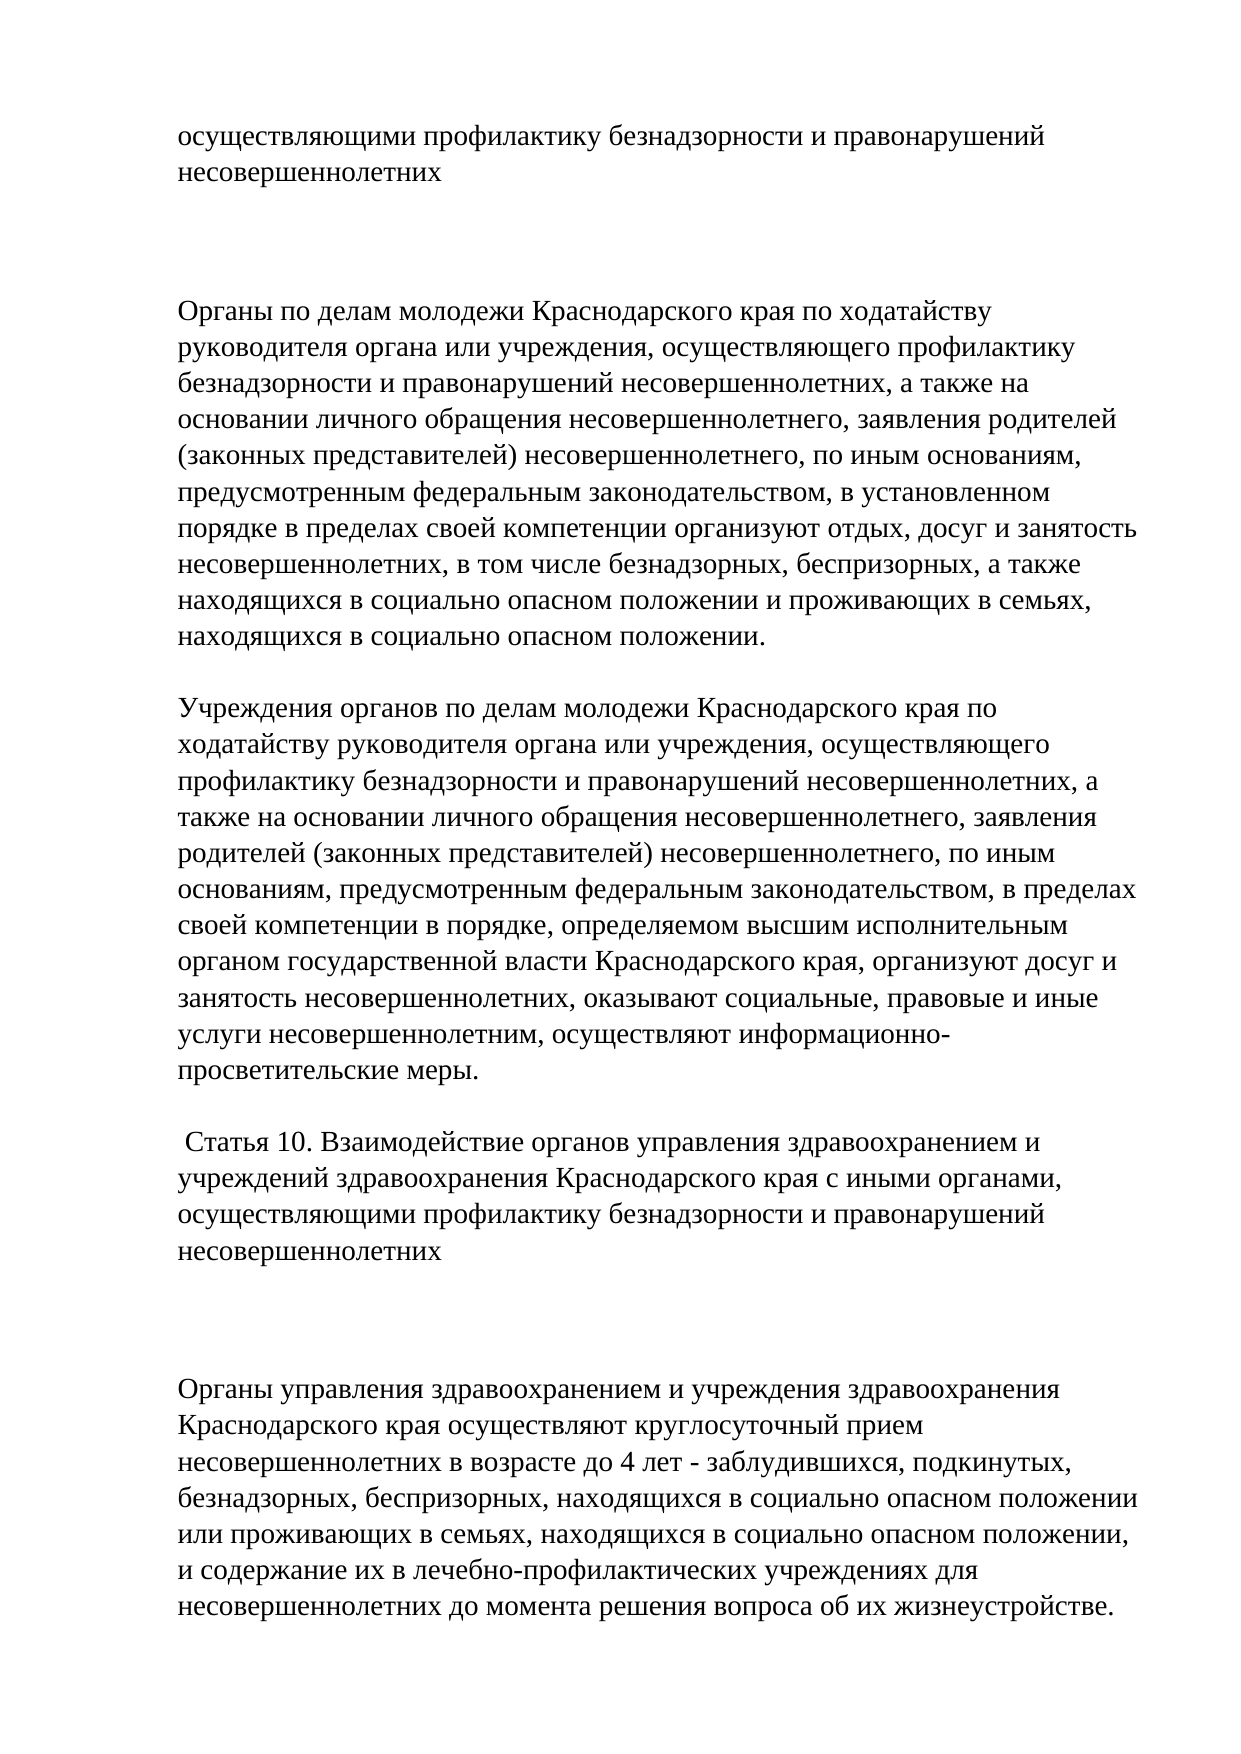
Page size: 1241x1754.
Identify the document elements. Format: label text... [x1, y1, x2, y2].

text Учреждения органов по делам молодежи Краснодарского края по ходатайству руководителя органа или учреждения, осуществляющего профилактику безнадзорности и правонарушений несовершеннолетних, а также на основании личного обращения несовершеннолетнего, заявления родителей (законных представителей) несовершеннолетнего, по иным основаниям, предусмотренным федеральным законодательством, в пределах своей компетенции в порядке, определяемом высшим исполнительным органом государственной власти Краснодарского края, организуют досуг и занятость несовершеннолетних, оказывают социальные, правовые и иные услуги несовершеннолетним, осуществляют информационно-просветительские меры. [177, 691, 1152, 1086]
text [177, 118, 1152, 188]
text Статья 10. Взаимодействие органов управления здравоохранением и учреждений здравоохранения Краснодарского края с иными органами, осуществляющими профилактику безнадзорности и правонарушений несовершеннолетних [177, 1124, 1152, 1266]
text Органы управления здравоохранением и учреждения здравоохранения Краснодарского края осуществляют круглосуточный прием несовершеннолетних в возрасте до 4 лет - заблудившихся, подкинутых, безнадзорных, беспризорных, находящихся в социально опасном положении или проживающих в семьях, находящихся в социально опасном положении, и содержание их в лечебно-профилактических учреждениях для несовершеннолетних до момента решения вопроса об их жизнеустройстве. [177, 1371, 1152, 1622]
text Органы по делам молодежи Краснодарского края по ходатайству руководителя органа или учреждения, осуществляющего профилактику безнадзорности и правонарушений несовершеннолетних, а также на основании личного обращения несовершеннолетнего, заявления родителей (законных представителей) несовершеннолетнего, по иным основаниям, предусмотренным федеральным законодательством, в установленном порядке в пределах своей компетенции организуют отдых, досуг и занятость несовершеннолетних, в том числе безнадзорных, беспризорных, а также находящихся в социально опасном положении и проживающих в семьях, находящихся в социально опасном положении. [177, 293, 1152, 652]
